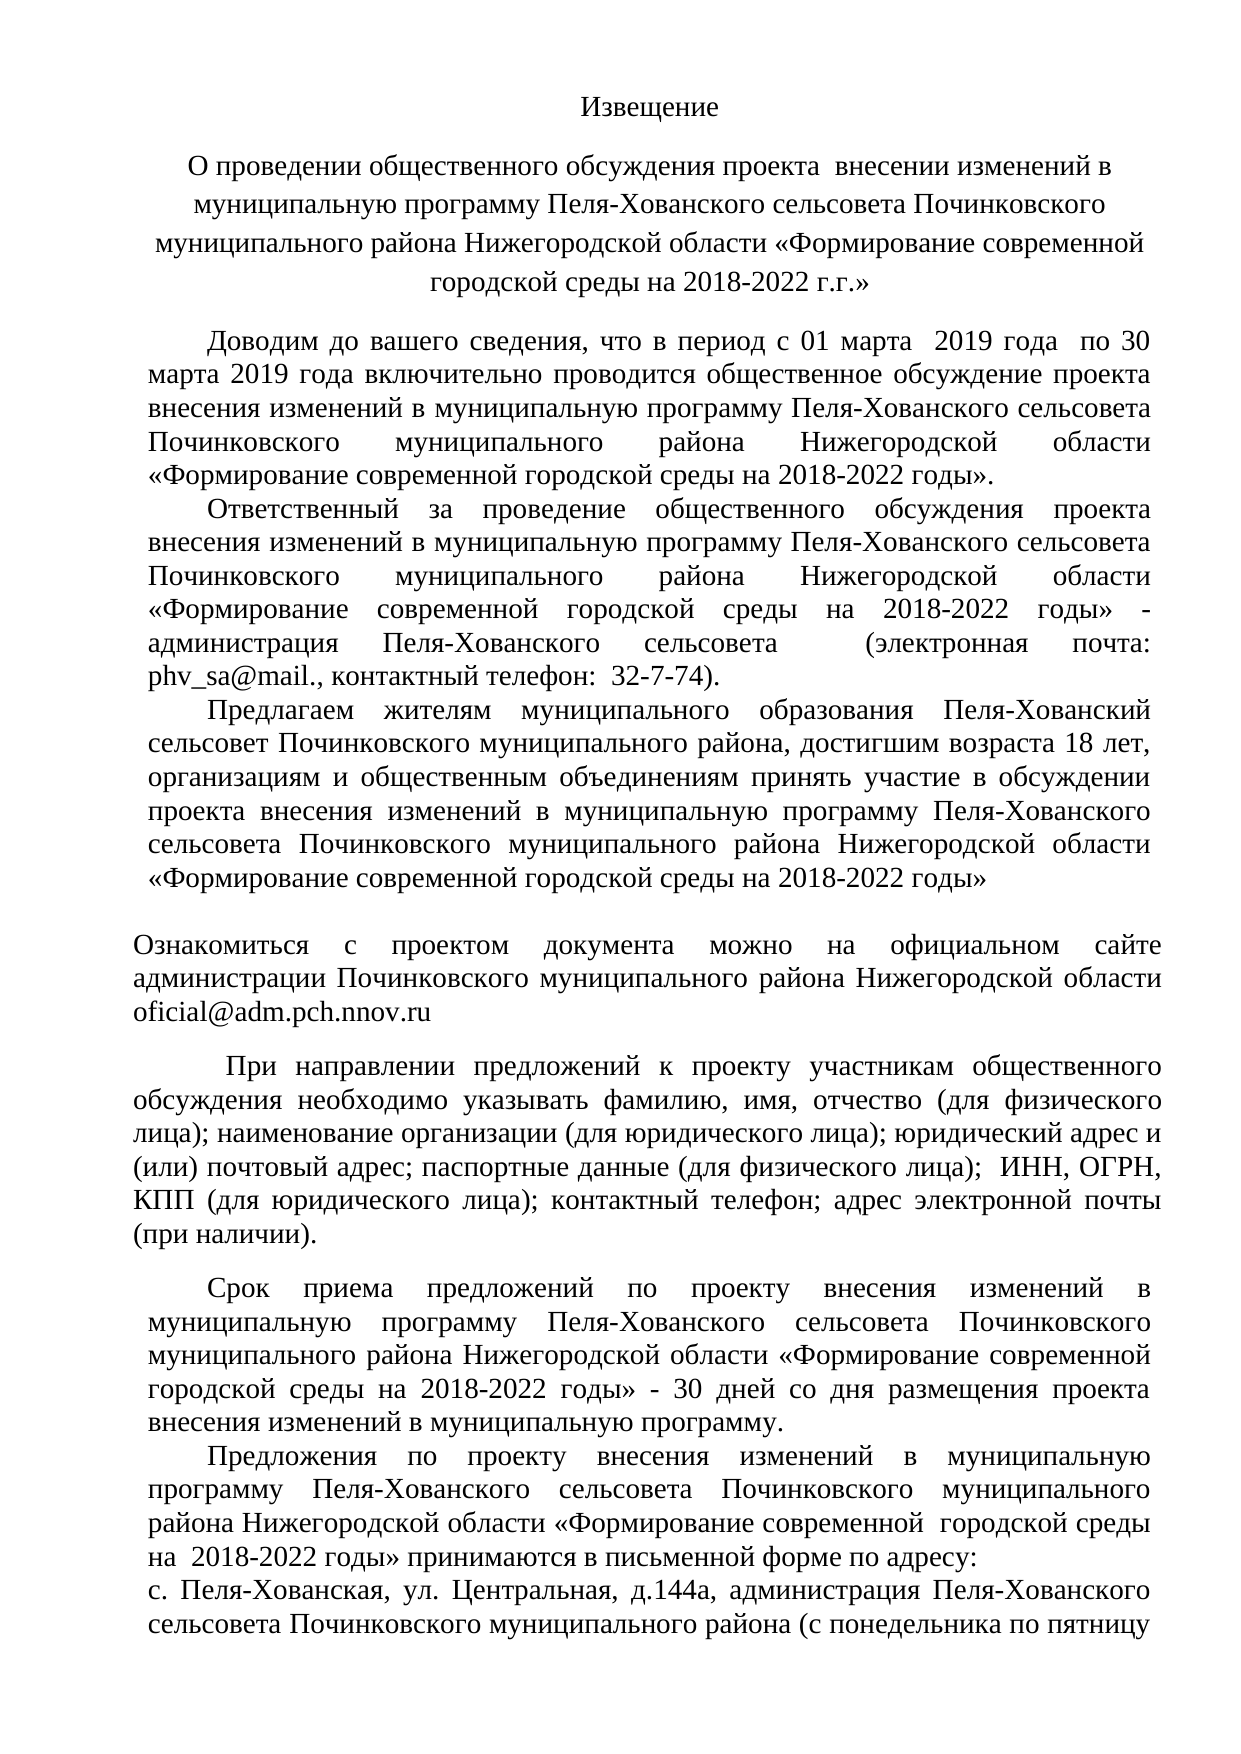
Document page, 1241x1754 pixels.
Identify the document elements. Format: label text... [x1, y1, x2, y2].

text О проведении общественного обсуждения проекта внесении изменений в муниципальную программу Пеля-Хованского сельсовета Починковского муниципального района Нижегородской области «Формирование современной городской среды на 2018-2022 г.г.» [148, 148, 1152, 297]
text Срок приема предложений по проекту внесения изменений в муниципальную программу Пеля-Хованского сельсовета Починковского муниципального района Нижегородской области «Формирование современной городской среды на 2018-2022 годы» - 30 дней со дня размещения проекта внесения изменений в муниципальную программу. [148, 1270, 1152, 1438]
text Ознакомиться с проектом документа можно на официальном сайте администрации Починковского муниципального района Нижегородской области oficial@adm.pch.nnov.ru [133, 927, 1163, 1027]
text При направлении предложений к проекту участникам общественного обсуждения необходимо указывать фамилию, имя, отчество (для физического лица); наименование организации (для юридического лица); юридический адрес и (или) почтовый адрес; паспортные данные (для физического лица); ИНН, ОГРН, КПП (для юридического лица); контактный телефон; адрес электронной почты (при наличии). [133, 1048, 1163, 1249]
text Ответственный за проведение общественного обсуждения проекта внесения изменений в муниципальную программу Пеля-Хованского сельсовета Починковского муниципального района Нижегородской области «Формирование современной городской среды на 2018-2022 годы» - администрация Пеля-Хованского сельсовета (электронная почта: phv_sa@mail., контактный телефон: 32-7-74). [148, 491, 1152, 692]
text Извещение [148, 89, 1152, 122]
text Предложения по проекту внесения изменений в муниципальную программу Пеля-Хованского сельсовета Починковского муниципального района Нижегородской области «Формирование современной городской среды на 2018-2022 годы» принимаются в письменной форме по адресу: [148, 1438, 1152, 1572]
text Доводим до вашего сведения, что в период с 01 марта 2019 года по 30 марта 2019 года включительно проводится общественное обсуждение проекта внесения изменений в муниципальную программу Пеля-Хованского сельсовета Починковского муниципального района Нижегородской области «Формирование современной городской среды на 2018-2022 годы». [148, 323, 1152, 491]
text Предлагаем жителям муниципального образования Пеля-Хованский сельсовет Починковского муниципального района, достигшим возраста 18 лет, организациям и общественным объединениям принять участие в обсуждении проекта внесения изменений в муниципальную программу Пеля-Хованского сельсовета Починковского муниципального района Нижегородской области «Формирование современной городской среды на 2018-2022 годы» [148, 692, 1152, 893]
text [148, 1572, 1152, 1639]
